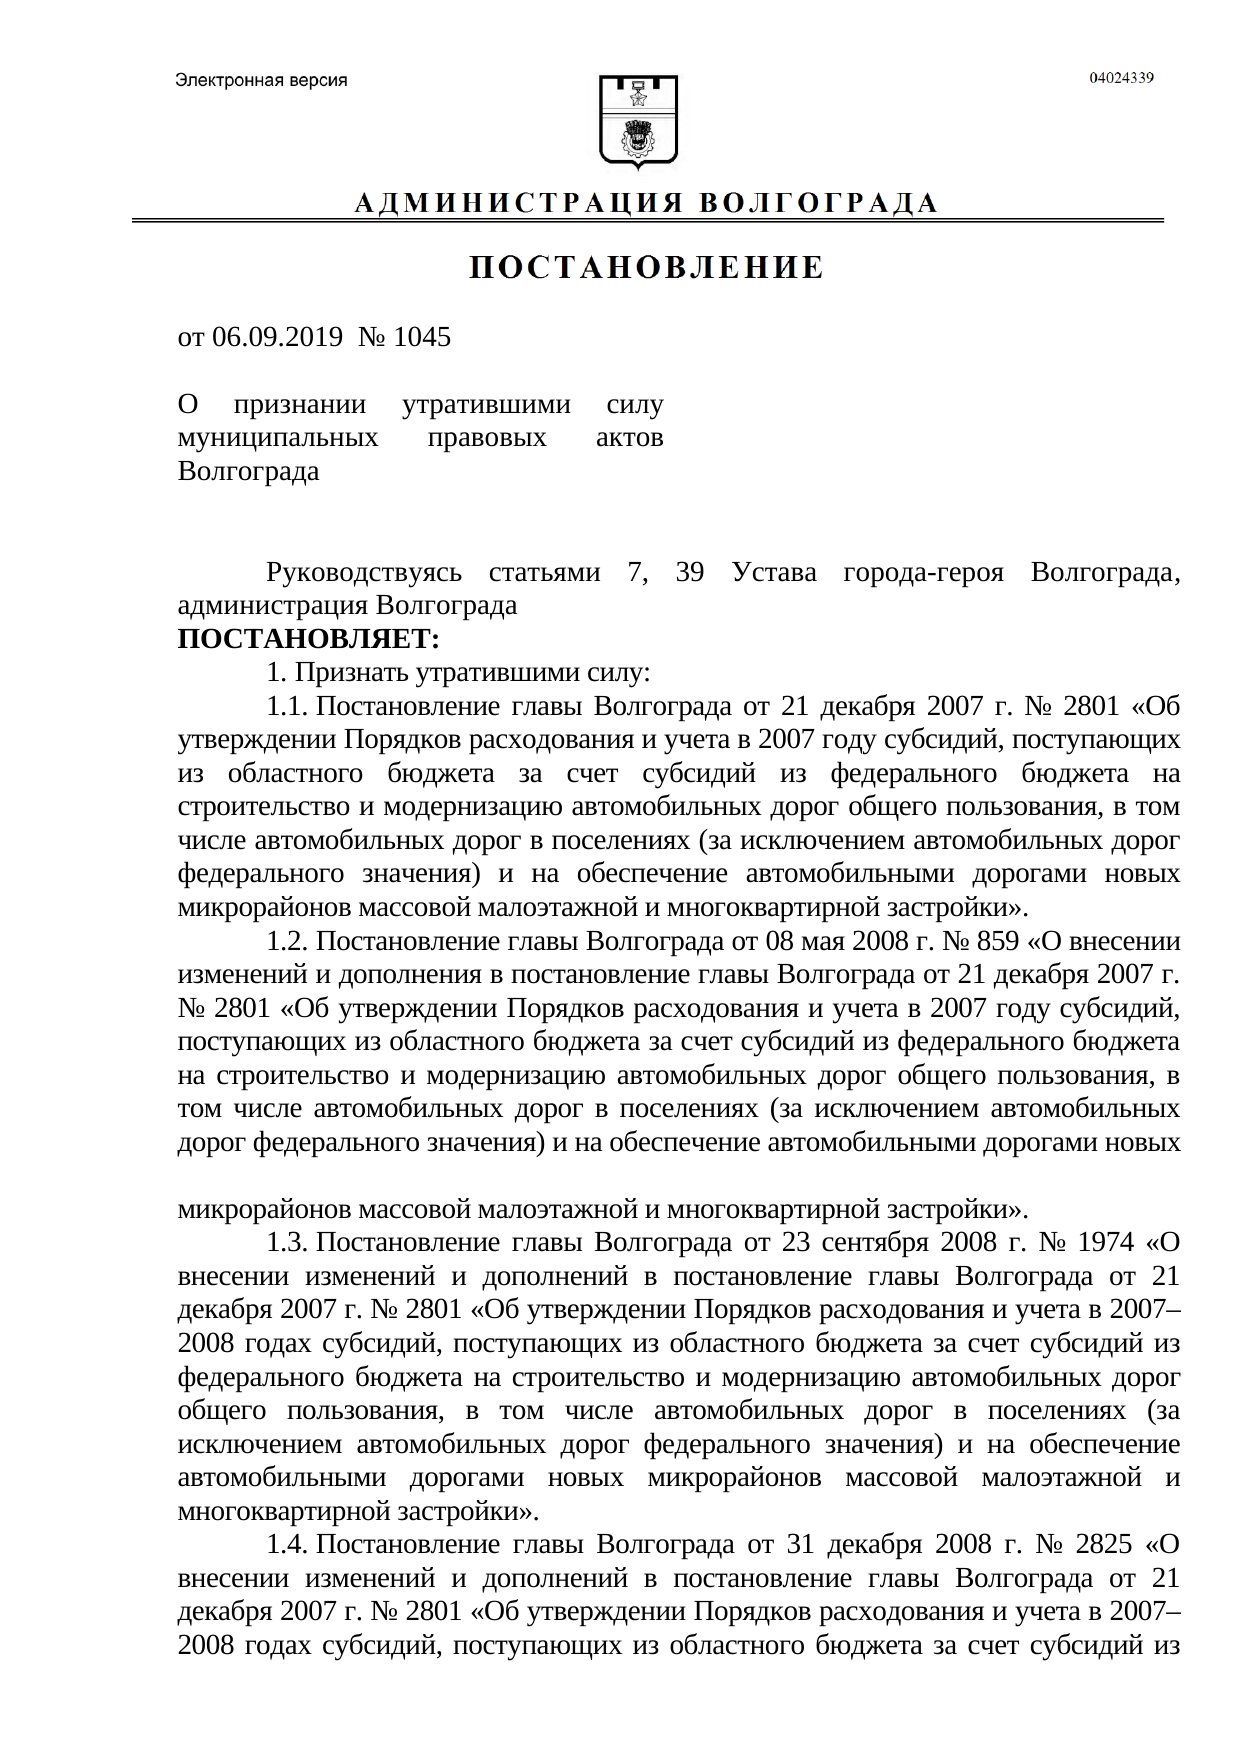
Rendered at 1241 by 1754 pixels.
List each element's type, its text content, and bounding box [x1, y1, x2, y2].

text 1.3. Постановление главы Волгограда от 23 сентября 2008 г. № 1974 «О внесении изменений и дополнений в постановление главы Волгограда от 21 декабря 2007 г. № 2801 «Об утверждении Порядков расходования и учета в 2007–2008 годах субсидий, поступающих из областного бюджета за счет субсидий из федерального бюджета на строительство и модернизацию автомобильных дорог общего пользования, в том числе автомобильных дорог в поселениях (за исключением автомобильных дорог федерального значения) и на обеспечение автомобильными дорогами новых микрорайонов массовой малоэтажной и многоквартирной застройки». [177, 1224, 1181, 1526]
text О признании утратившими силу муниципальных правовых актов Волгограда [177, 386, 664, 487]
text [177, 1526, 1181, 1661]
text от 06.09.2019 № 1045 [177, 319, 1181, 352]
table_header [107, 41, 1192, 319]
picture [118, 41, 1181, 292]
text 1.1. Постановление главы Волгограда от 21 декабря 2007 г. № 2801 «Об утверждении Порядков расходования и учета в 2007 году субсидий, поступающих из областного бюджета за счет субсидий из федерального бюджета на строительство и модернизацию автомобильных дорог общего пользования, в том числе автомобильных дорог в поселениях (за исключением автомобильных дорог федерального значения) и на обеспечение автомобильными дорогами новых микрорайонов массовой малоэтажной и многоквартирной застройки». [177, 688, 1181, 923]
text 1. Признать утратившими силу: [177, 654, 1181, 688]
text ПОСТАНОВЛЯЕТ: [177, 621, 1181, 654]
text 1.2. Постановление главы Волгограда от 08 мая 2008 г. № 859 «О внесении изменений и дополнения в постановление главы Волгограда от 21 декабря 2007 г. № 2801 «Об утверждении Порядков расходования и учета в 2007 году субсидий, поступающих из областного бюджета за счет субсидий из федерального бюджета на строительство и модернизацию автомобильных дорог общего пользования, в том числе автомобильных дорог в поселениях (за исключением автомобильных дорог федерального значения) и на обеспечение автомобильными дорогами новых микрорайонов массовой малоэтажной и многоквартирной застройки». [177, 923, 1181, 1224]
text Руководствуясь статьями 7, 39 Устава города-героя Волгограда, администрация Волгограда [177, 554, 1181, 621]
